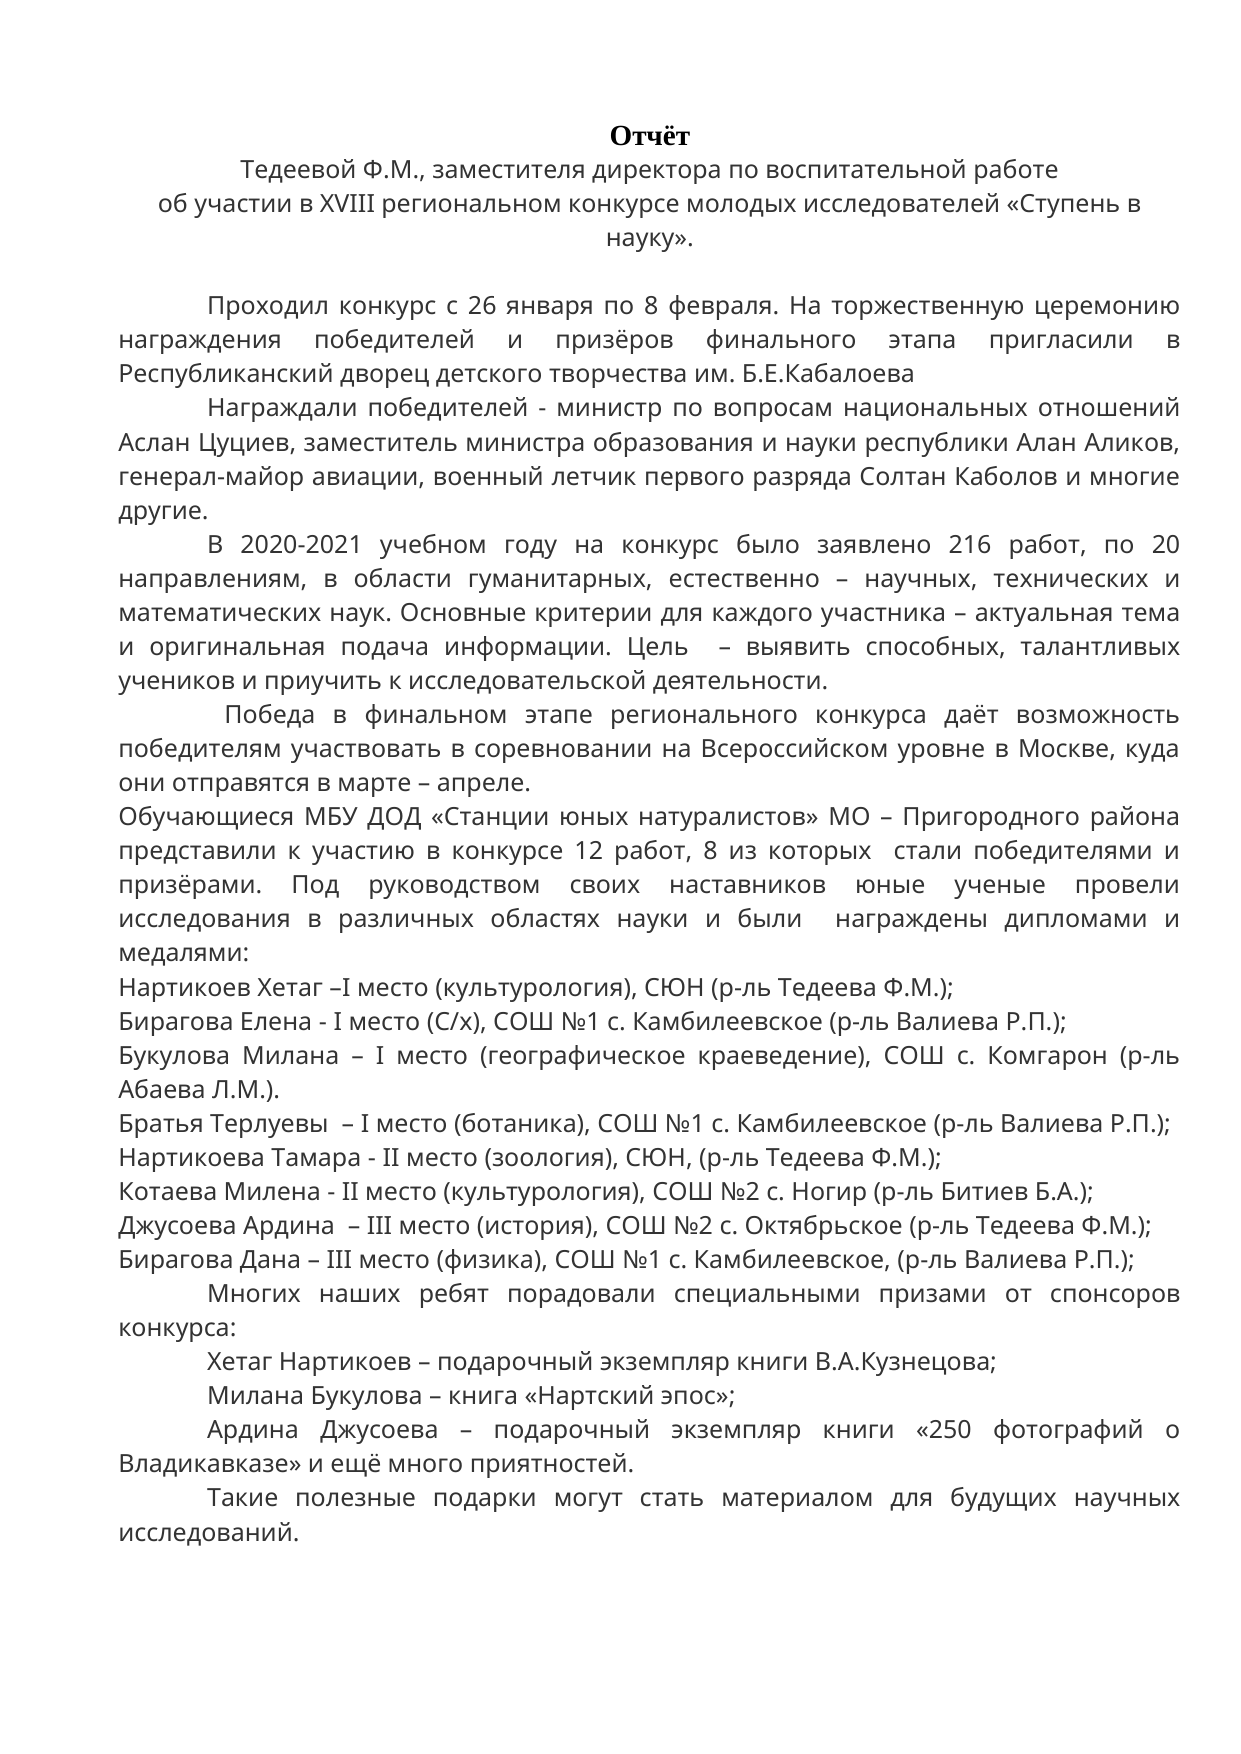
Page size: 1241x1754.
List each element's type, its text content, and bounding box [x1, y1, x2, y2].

text Многих наших ребят порадовали специальными призами от спонсоров конкурса: [118, 1276, 1181, 1344]
text об участии в XVIII региональном конкурсе молодых исследователей «Ступень в науку». [118, 186, 1181, 254]
text Котаева Милена - II место (культурология), СОШ №2 с. Ногир (р-ль Битиев Б.А.); [118, 1173, 1181, 1208]
text Бирагова Дана – III место (физика), СОШ №1 с. Камбилеевское, (р-ль Валиева Р.П.); [118, 1242, 1181, 1276]
text Награждали победителей - министр по вопросам национальных отношений Аслан Цуциев, заместитель министра образования и науки республики Алан Аликов, генерал-майор авиации, военный летчик первого разряда Солтан Каболов и многие другие. [118, 390, 1181, 526]
text Бирагова Елена - I место (С/х), СОШ №1 с. Камбилеевское (р-ль Валиева Р.П.); [118, 1003, 1181, 1037]
text Такие полезные подарки могут стать материалом для будущих научных исследований. [118, 1480, 1181, 1548]
text В 2020-2021 учебном году на конкурс было заявлено 216 работ, по 20 направлениям, в области гуманитарных, естественно – научных, технических и математических наук. Основные критерии для каждого участника – актуальная тема и оригинальная подача информации. Цель – выявить способных, талантливых учеников и приучить к исследовательской деятельности. [118, 526, 1181, 697]
text Проходил конкурс с 26 января по 8 февраля. На торжественную церемонию награждения победителей и призёров финального этапа пригласили в Республиканский дворец детского творчества им. Б.Е.Кабалоева [118, 288, 1181, 390]
text Хетаг Нартикоев – подарочный экземпляр книги В.А.Кузнецова; [118, 1344, 1181, 1378]
text Ардина Джусоева – подарочный экземпляр книги «250 фотографий о Владикавказе» и ещё много приятностей. [118, 1412, 1181, 1480]
text Нартикоева Тамара - II место (зоология), СЮН, (р-ль Тедеева Ф.М.); [118, 1139, 1181, 1173]
text Джусоева Ардина – III место (история), СОШ №2 с. Октябрьское (р-ль Тедеева Ф.М.); [118, 1208, 1181, 1242]
text Тедеевой Ф.М., заместителя директора по воспитательной работе [118, 152, 1181, 186]
text Милана Букулова – книга «Нартский эпос»; [118, 1378, 1181, 1412]
text Отчёт [148, 118, 1152, 152]
text Братья Терлуевы – I место (ботаника), СОШ №1 с. Камбилеевское (р-ль Валиева Р.П.); [118, 1105, 1181, 1139]
text Обучающиеся МБУ ДОД «Станции юных натуралистов» МО – Пригородного района представили к участию в конкурсе 12 работ, 8 из которых стали победителями и призёрами. Под руководством своих наставников юные ученые провели исследования в различных областях науки и были награждены дипломами и медалями: [118, 799, 1181, 969]
text Букулова Милана – I место (географическое краеведение), СОШ с. Комгарон (р-ль Абаева Л.М.). [118, 1037, 1181, 1105]
text Нартикоев Хетаг –I место (культурология), СЮН (р-ль Тедеева Ф.М.); [118, 969, 1181, 1003]
text Победа в финальном этапе регионального конкурса даёт возможность победителям участвовать в соревновании на Всероссийском уровне в Москве, куда они отправятся в марте – апреле. [118, 697, 1181, 799]
